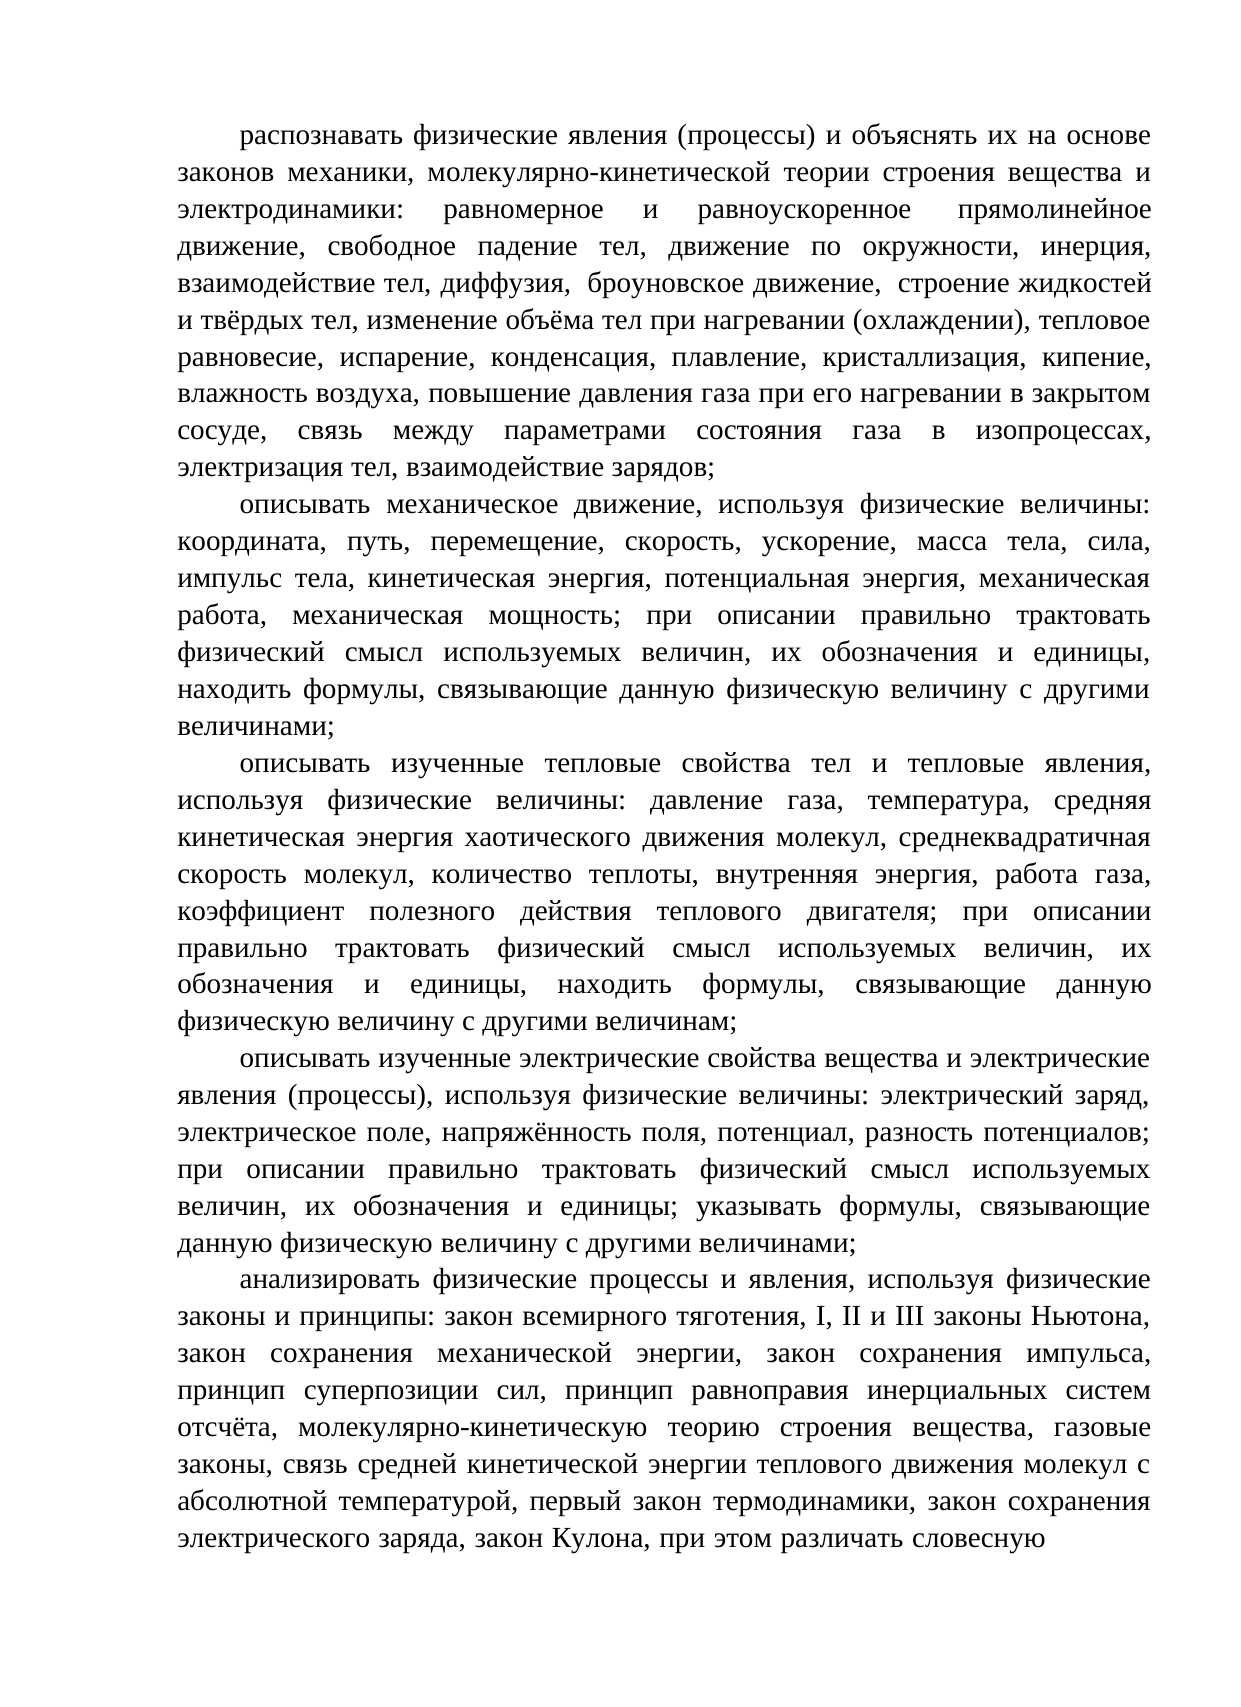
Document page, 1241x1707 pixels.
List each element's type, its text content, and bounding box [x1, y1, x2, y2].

text анализировать физические процессы и явления, используя физические законы и принципы: закон всемирного тяготения, I, II и III законы Ньютона, закон сохранения механической энергии, закон сохранения импульса, принцип суперпозиции сил, принцип равноправия инерциальных систем отсчёта, молекулярно-кинетическую теорию строения вещества, газовые законы, связь средней кинетической энергии теплового движения молекул с абсолютной температурой, первый закон термодинамики, закон сохранения электрического заряда, закон Кулона, при этом различать словесную [177, 1262, 1151, 1553]
text описывать изученные тепловые свойства тел и тепловые явления, используя физические величины: давление газа, температура, средняя кинетическая энергия хаотического движения молекул, среднеквадратичная скорость молекул, количество теплоты, внутренняя энергия, работа газа, коэффициент полезного действия теплового двигателя; при описании правильно трактовать физический смысл используемых величин, их обозначения и единицы, находить формулы, связывающие данную физическую величину с другими величинам; [177, 745, 1152, 1037]
text описывать механическое движение, используя физические величины: координата, путь, перемещение, скорость, ускорение, масса тела, сила, импульс тела, кинетическая энергия, потенциальная энергия, механическая работа, механическая мощность; при описании правильно трактовать физический смысл используемых величин, их обозначения и единицы, находить формулы, связывающие данную физическую величину с другими величинами; [177, 487, 1151, 741]
text распознавать физические явления (процессы) и объяснять их на основе законов механики, молекулярно-кинетической теории строения вещества и электродинамики: равномерное и равноускоренное прямолинейное движение, свободное падение тел, движение по окружности, инерция, взаимодействие тел, диффузия, броуновское движение, строение жидкостей и твёрдых тел, изменение объёма тел при нагревании (охлаждении), тепловое равновесие, испарение, конденсация, плавление, кристаллизация, кипение, влажность воздуха, повышение давления газа при его нагревании в закрытом сосуде, связь между параметрами состояния газа в изопроцессах, электризация тел, взаимодействие зарядов; [177, 117, 1152, 483]
text описывать изученные электрические свойства вещества и электрические явления (процессы), используя физические величины: электрический заряд, электрическое поле, напряжённость поля, потенциал, разность потенциалов; при описании правильно трактовать физический смысл используемых величин, их обозначения и единицы; указывать формулы, связывающие данную физическую величину с другими величинами; [177, 1040, 1151, 1258]
